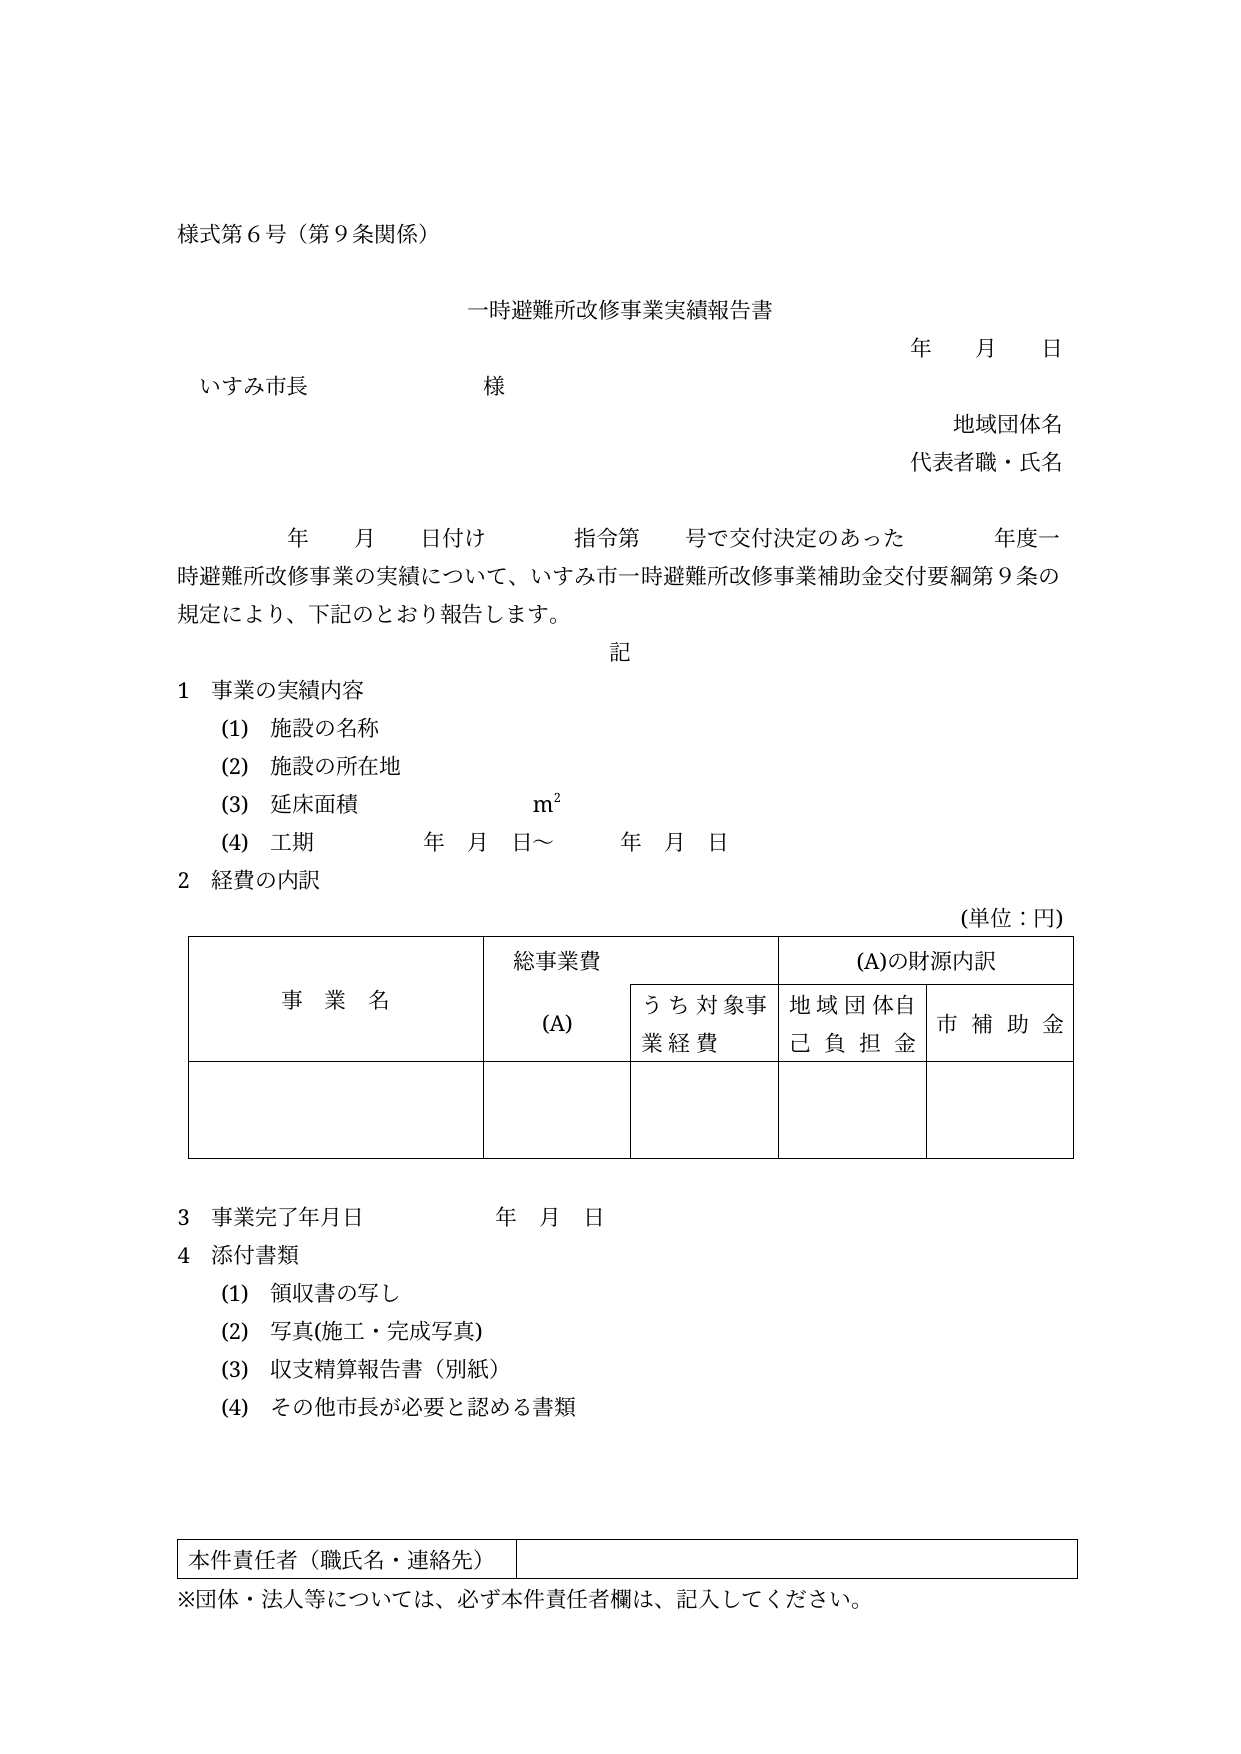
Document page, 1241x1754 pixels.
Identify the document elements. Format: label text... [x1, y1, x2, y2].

text (4) その他市長が必要と認める書類 [177, 1387, 1063, 1425]
text 様式第６号（第９条関係） [177, 214, 1063, 252]
text (3) 延床面積 m2 [177, 784, 1063, 822]
table_header (A)の財源内訳 [779, 937, 1073, 983]
text (4) 工期 年 月 日～ 年 月 日 [177, 822, 1063, 860]
table_cell (A) [484, 984, 630, 1061]
table_header [517, 1540, 1077, 1578]
text (2) 写真(施工・完成写真) [177, 1311, 1063, 1349]
text ※団体・法人等については、必ず本件責任者欄は、記入してください。 [177, 1579, 1063, 1617]
text 年 月 日付け 指令第 号で交付決定のあった 年度一時避難所改修事業の実績について、いすみ市一時避難所改修事業補助金交付要綱第９条の規定により、下記のとおり報告します。 [177, 518, 1063, 632]
table_cell 市補助金 [927, 985, 1073, 1061]
text いすみ市長 様 [177, 366, 1063, 404]
text (1) 施設の名称 [177, 708, 1063, 746]
text 地域団体名 [177, 404, 1063, 442]
text 年 月 日 [177, 328, 1063, 366]
text 4 添付書類 [177, 1235, 1063, 1273]
text 一時避難所改修事業実績報告書 [177, 290, 1063, 328]
table_cell [779, 1062, 926, 1158]
table_header 本件責任者（職氏名・連絡先） [178, 1540, 516, 1578]
text 代表者職・氏名 [177, 442, 1063, 480]
table_header [631, 937, 778, 983]
text 3 事業完了年月日 年 月 日 [177, 1197, 1063, 1235]
text (単位：円) [177, 898, 1063, 936]
text 1 事業の実績内容 [177, 670, 1063, 708]
table_cell [189, 1062, 483, 1158]
text 2 経費の内訳 [177, 860, 1063, 898]
table_header 事業名 [189, 937, 483, 1061]
text (1) 領収書の写し [177, 1273, 1063, 1311]
table_header 総事業費 [484, 937, 631, 983]
table_cell [484, 1062, 630, 1158]
text (3) 収支精算報告書（別紙） [177, 1349, 1063, 1387]
table_cell 地域団体自己負担金 [779, 985, 926, 1061]
table_cell [631, 1062, 778, 1158]
text 記 [177, 632, 1063, 670]
table_cell [927, 1062, 1073, 1158]
table_cell うち対象事業経費 [631, 985, 778, 1061]
text (2) 施設の所在地 [177, 746, 1063, 784]
